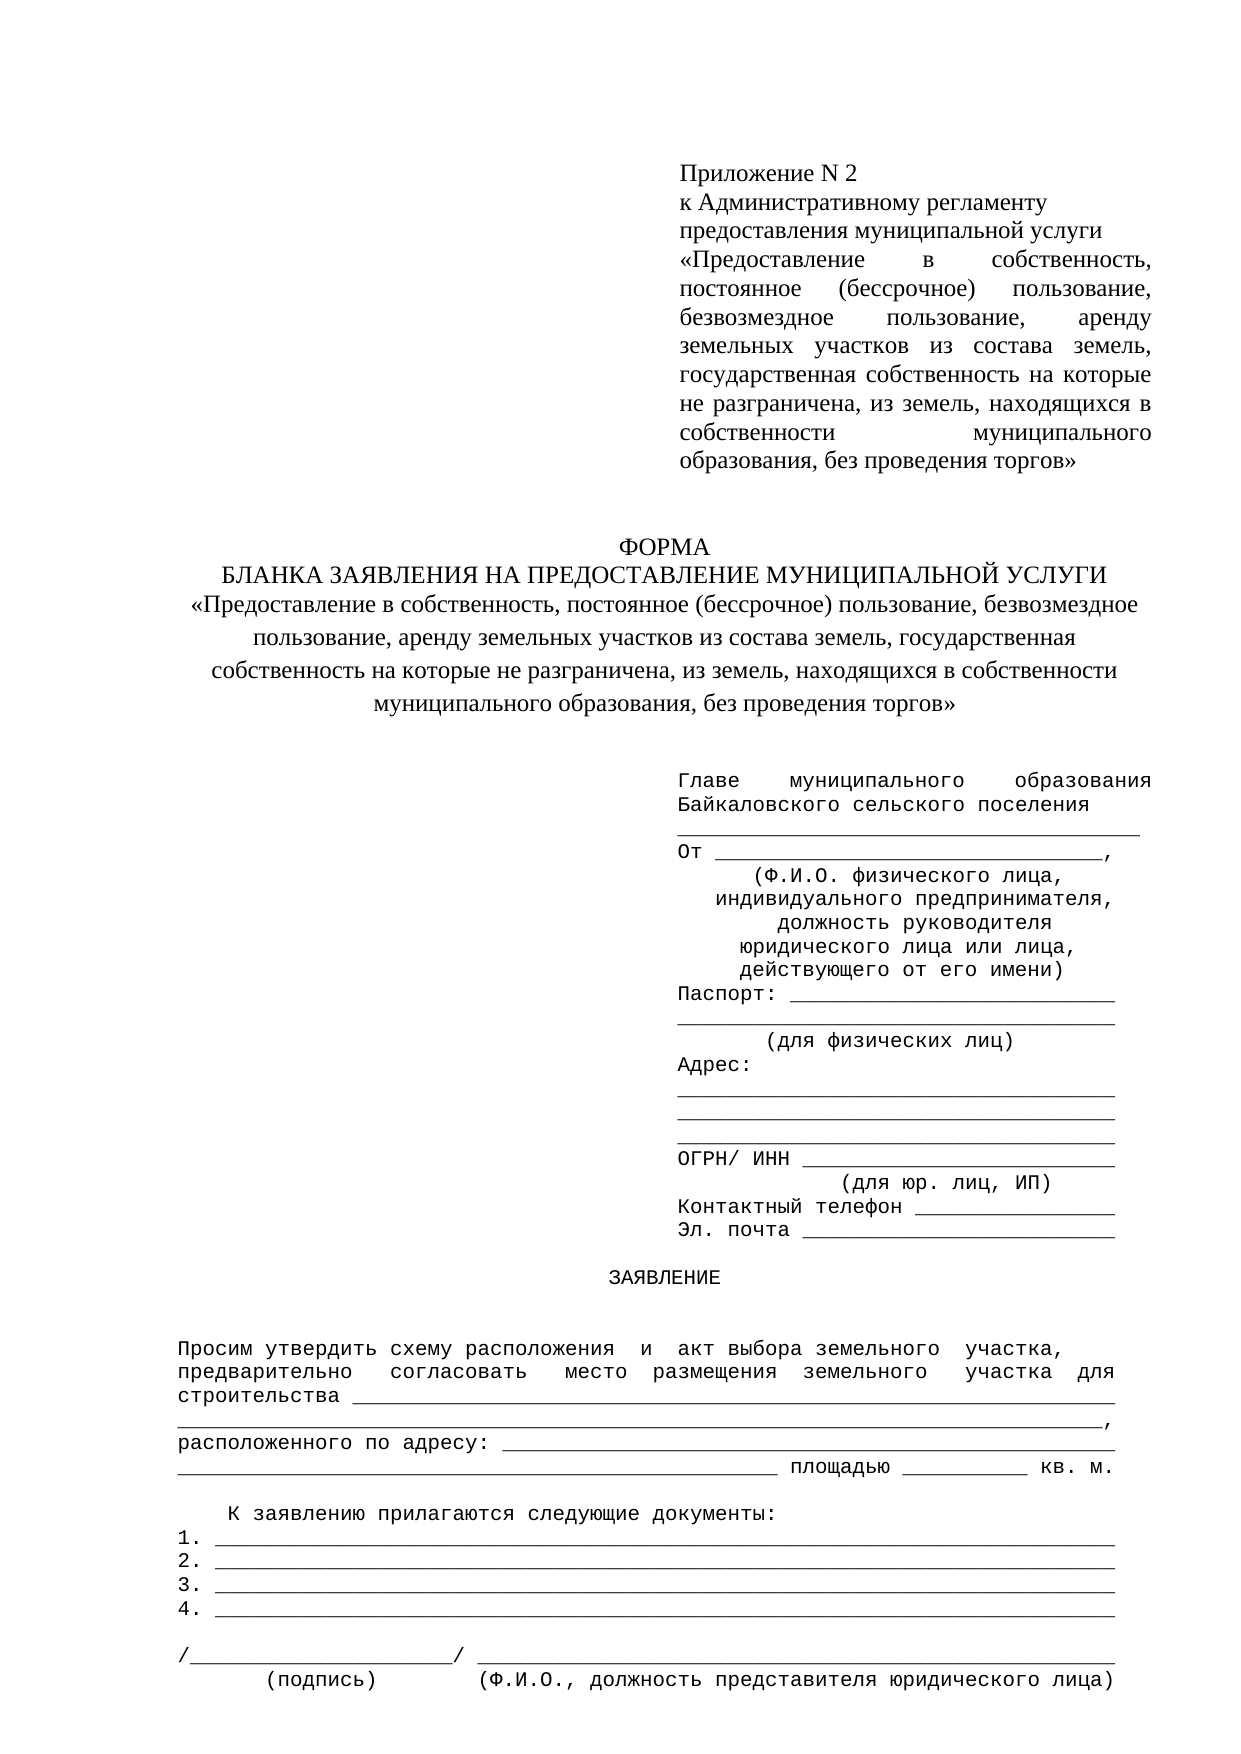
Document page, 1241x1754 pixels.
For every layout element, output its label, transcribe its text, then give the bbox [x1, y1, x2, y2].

text ЗАЯВЛЕНИЕ [177, 1267, 1152, 1290]
text (подпись) (Ф.И.О., должность представителя юридического лица) [177, 1669, 1152, 1692]
text расположенного по адресу: _________________________________________________ [177, 1432, 1152, 1456]
text Просим утвердить схему расположения и акт выбора земельного участка, [177, 1338, 1152, 1361]
text ___________________________________ [177, 1077, 1152, 1101]
text К заявлению прилагаются следующие документы: [177, 1503, 1152, 1527]
text Приложение N 2 [606, 158, 1152, 187]
text строительства _____________________________________________________________ [177, 1385, 1152, 1408]
text 1. ________________________________________________________________________ [177, 1527, 1152, 1550]
text 3. ________________________________________________________________________ [177, 1574, 1152, 1598]
text ________________________________________________ площадью __________ кв. м. [177, 1456, 1152, 1479]
text Адрес: [177, 1054, 1152, 1077]
text должность руководителя [177, 912, 1152, 936]
text БЛАНКА ЗАЯВЛЕНИЯ НА ПРЕДОСТАВЛЕНИЕ МУНИЦИПАЛЬНОЙ УСЛУГИ [177, 560, 1152, 589]
text предварительно согласовать место размещения земельного участка для [177, 1361, 1152, 1385]
text Контактный телефон ________________ [177, 1196, 1152, 1219]
text (для юр. лиц, ИП) [177, 1172, 1152, 1196]
text __________________________________________________________________________, [177, 1408, 1152, 1432]
text _____________________________________ [177, 817, 1152, 841]
text к Административному регламенту [679, 187, 1152, 215]
text предоставления муниципальной услуги [679, 215, 1152, 244]
text ___________________________________ [177, 1125, 1152, 1148]
text Главе муниципального образования Байкаловского сельского поселения [677, 770, 1152, 817]
text «Предоставление в собственность, постоянное (бессрочное) пользование, безвозмездное пользование, аренду земельных участков из состава земель, государственная собственность на которые не разграничена, из земель, находящихся в собственности муниципального образования, без проведения торгов» [177, 589, 1152, 717]
text Паспорт: __________________________ [177, 983, 1152, 1007]
text (Ф.И.О. физического лица, [177, 865, 1152, 888]
text ОГРН/ ИНН _________________________ [177, 1148, 1152, 1172]
text 4. ________________________________________________________________________ [177, 1598, 1152, 1621]
text (для физических лиц) [177, 1030, 1152, 1054]
text индивидуального предпринимателя, [177, 888, 1152, 912]
text ФОРМА [177, 532, 1152, 560]
text /_____________________/ ___________________________________________________ [177, 1645, 1152, 1669]
text ___________________________________ [177, 1007, 1152, 1030]
text Эл. почта _________________________ [177, 1219, 1152, 1243]
text От _______________________________, [177, 841, 1152, 865]
text ___________________________________ [177, 1101, 1152, 1125]
text действующего от его имени) [177, 959, 1152, 983]
text юридического лица или лица, [177, 936, 1152, 959]
text «Предоставление в собственность, постоянное (бессрочное) пользование, безвозмездное пользование, аренду земельных участков из состава земель, государственная собственность на которые не разграничена, из земель, находящихся в собственности муниципального образования, без проведения торгов» [679, 244, 1152, 474]
text 2. ________________________________________________________________________ [177, 1550, 1152, 1574]
